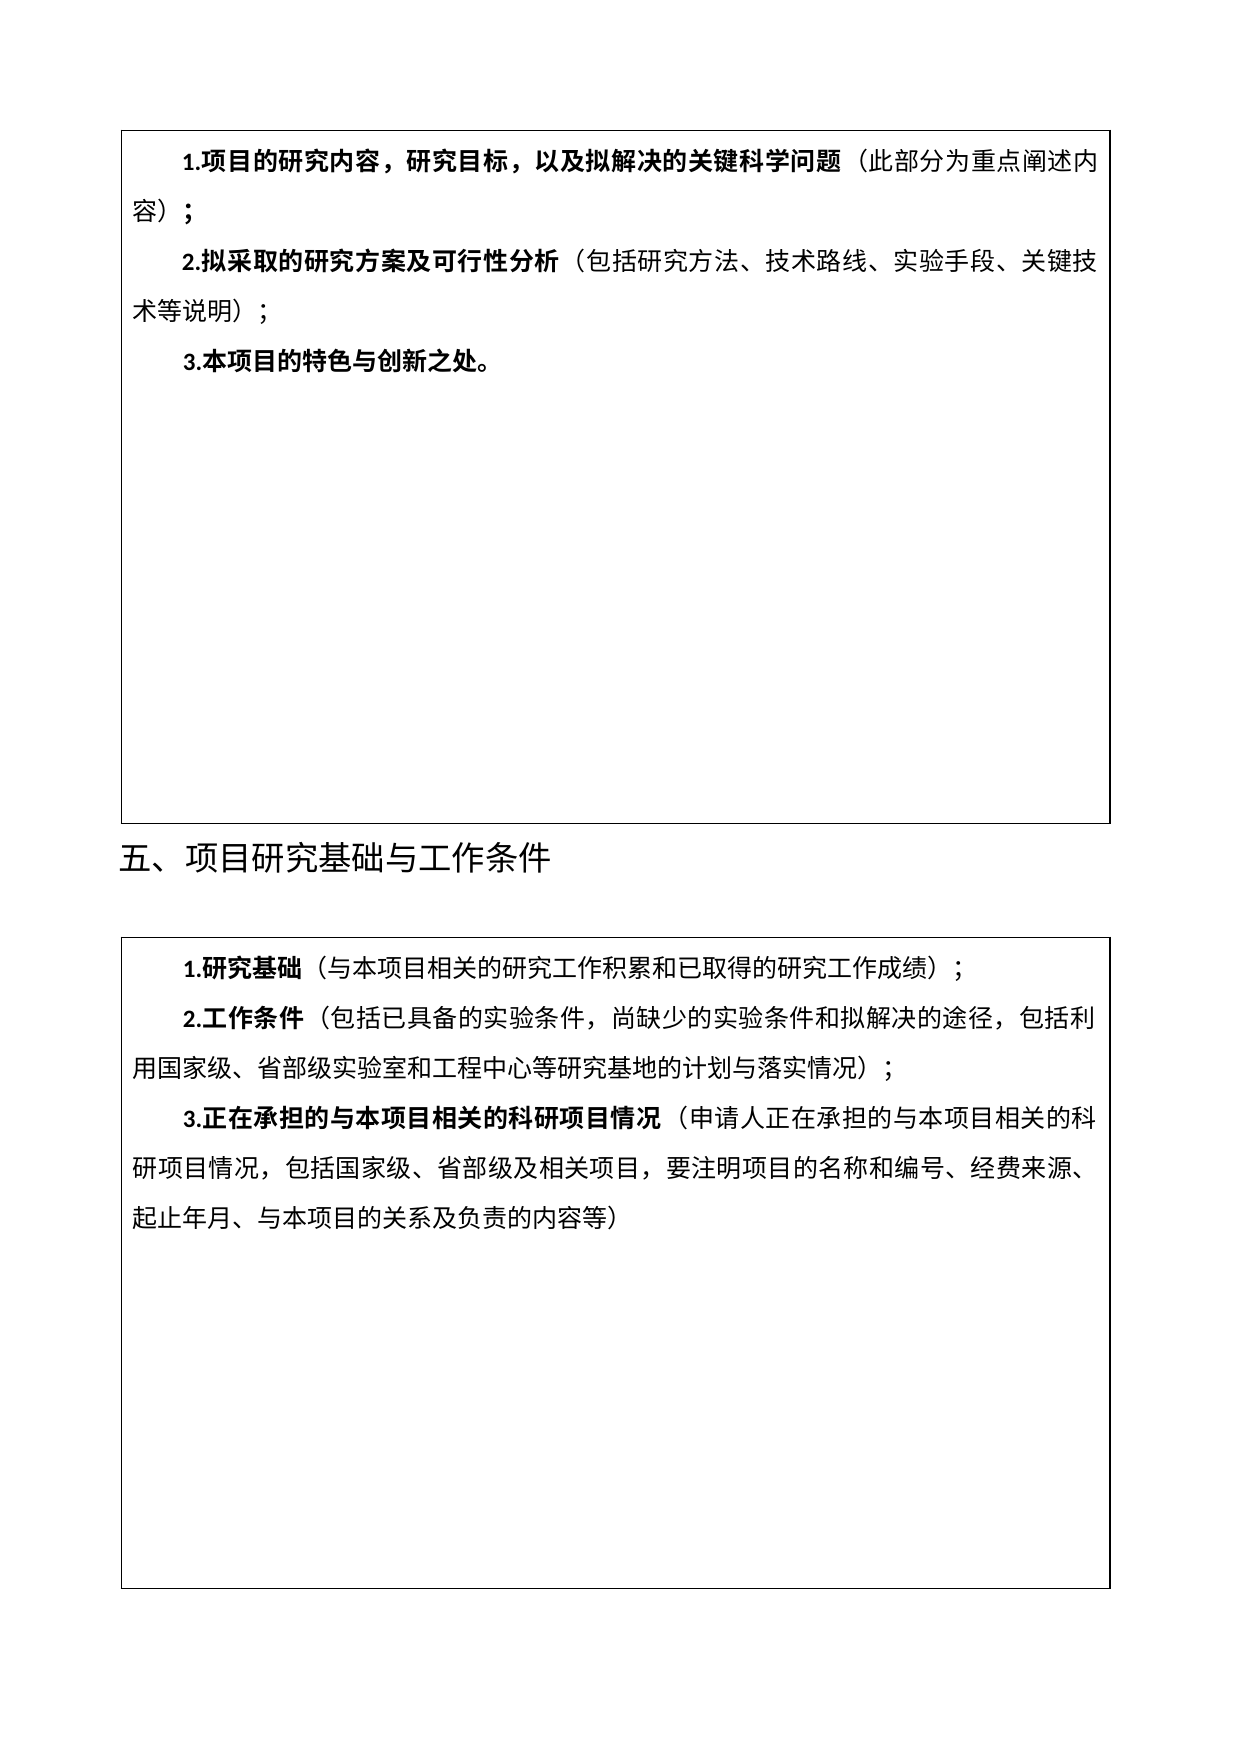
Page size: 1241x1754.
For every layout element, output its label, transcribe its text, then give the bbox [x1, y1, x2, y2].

table_header 1.项目的研究内容，研究目标，以及拟解决的关键科学问题（此部分为重点阐述内容）； 2.拟采取的研究方案及可行性分析（包括研究方法、技术路线、实验手段、关键技术等说明）； 3.本项目的特色与创新之处。 [122, 131, 1109, 822]
text 五、项目研究基础与工作条件 [118, 823, 1122, 888]
table_header 1.研究基础（与本项目相关的研究工作积累和已取得的研究工作成绩）； 2.工作条件（包括已具备的实验条件，尚缺少的实验条件和拟解决的途径，包括利用国家级、省部级实验室和工程中心等研究基地的计划与落实情况）； 3.正在承担的与本项目相关的科研项目情况（申请人正在承担的与本项目相关的科研项目情况，包括国家级、省部级及相关项目，要注明项目的名称和编号、经费来源、起止年月、与本项目的关系及负责的内容等） [122, 938, 1109, 1588]
